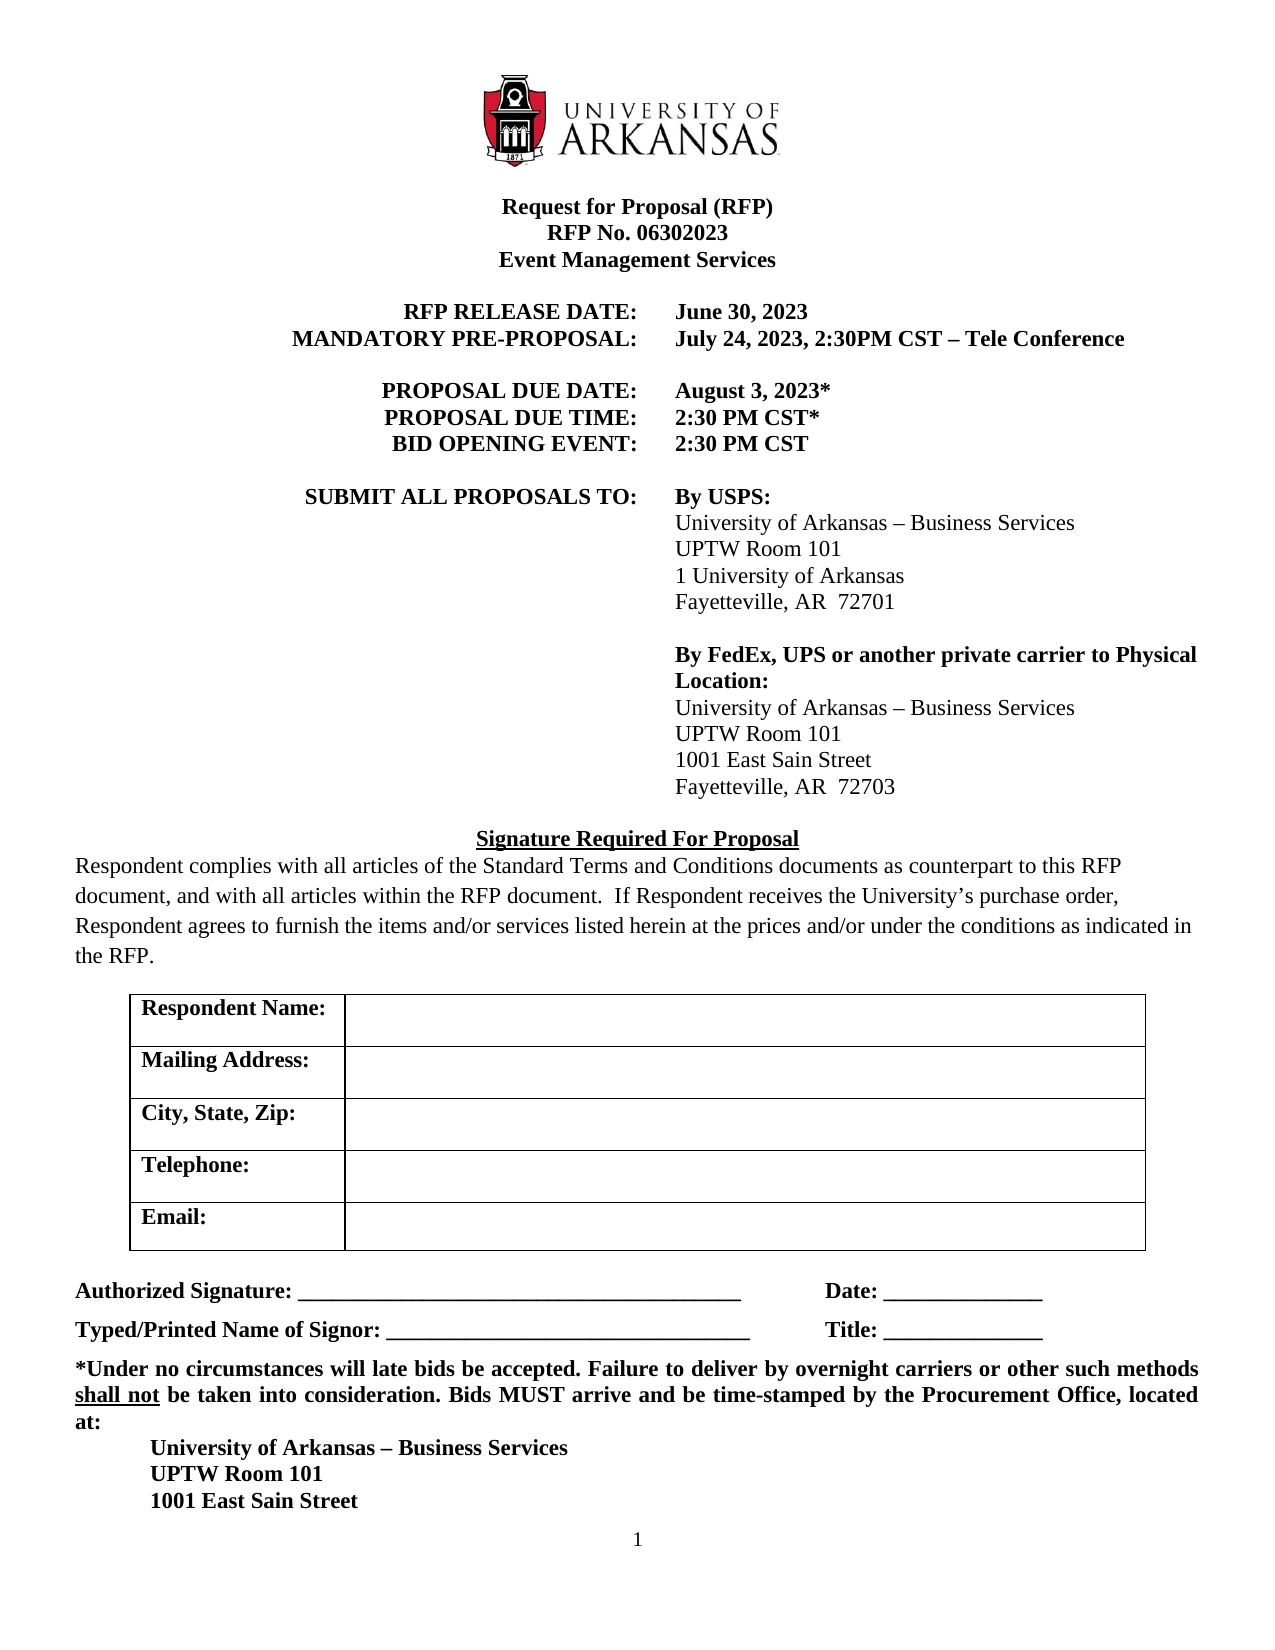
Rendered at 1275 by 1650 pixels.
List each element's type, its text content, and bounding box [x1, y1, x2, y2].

text UPTW Room 101 [75, 720, 1200, 746]
text Fayetteville, AR 72701 [75, 588, 1200, 614]
text PROPOSAL DUE TIME: 2:30 PM CST* [75, 404, 1200, 430]
text Request for Proposal (RFP) [75, 193, 1200, 219]
text Authorized Signature: _______________________________________ Date: ______________ [75, 1277, 1200, 1304]
table_header [346, 995, 1145, 1046]
table_cell [346, 1047, 1145, 1098]
text University of Arkansas – Business Services [75, 694, 1200, 720]
table_cell [346, 1203, 1145, 1250]
text UPTW Room 101 [75, 536, 1200, 562]
text UPTW Room 101 [150, 1461, 1200, 1487]
picture [483, 75, 792, 167]
text Event Management Services [75, 246, 1200, 272]
table_header Respondent Name: [131, 995, 344, 1046]
text Typed/Printed Name of Signor: ________________________________ Title: ______________ [75, 1316, 1200, 1343]
table_cell [346, 1151, 1145, 1202]
text *Under no circumstances will late bids be accepted. Failure to deliver by overnight carriers or other such methods shall not be taken into consideration. Bids MUST arrive and be time-stamped by the Procurement Office, located at: [75, 1355, 1200, 1434]
text Fayetteville, AR 72703 [75, 773, 1200, 799]
table_cell Mailing Address: [131, 1047, 344, 1098]
text SUBMIT ALL PROPOSALS TO: By USPS: [75, 483, 1200, 509]
text University of Arkansas – Business Services [150, 1434, 1200, 1461]
text Signature Required For Proposal [75, 825, 1200, 852]
text Respondent complies with all articles of the Standard Terms and Conditions documents as counterpart to this RFP document, and with all articles within the RFP document. If Respondent receives the University’s purchase order, Respondent agrees to furnish the items and/or services listed herein at the prices and/or under the conditions as indicated in the RFP. [75, 852, 1200, 969]
text 1001 East Sain Street [150, 1487, 1200, 1513]
text RFP No. 06302023 [75, 219, 1200, 246]
text By FedEx, UPS or another private carrier to Physical Location: [675, 641, 1200, 694]
table_cell Telephone: [131, 1151, 344, 1202]
text University of Arkansas – Business Services [75, 509, 1200, 536]
text BID OPENING EVENT: 2:30 PM CST [75, 430, 1200, 456]
table_cell Email: [131, 1203, 344, 1250]
text RFP RELEASE DATE: June 30, 2023 [75, 298, 1200, 325]
text MANDATORY PRE-PROPOSAL: July 24, 2023, 2:30PM CST – Tele Conference [75, 325, 1200, 351]
text 1001 East Sain Street [75, 746, 1200, 773]
table_cell City, State, Zip: [131, 1099, 344, 1150]
table_cell [346, 1099, 1145, 1150]
text PROPOSAL DUE DATE: August 3, 2023* [75, 377, 1200, 404]
text 1 University of Arkansas [75, 562, 1200, 588]
